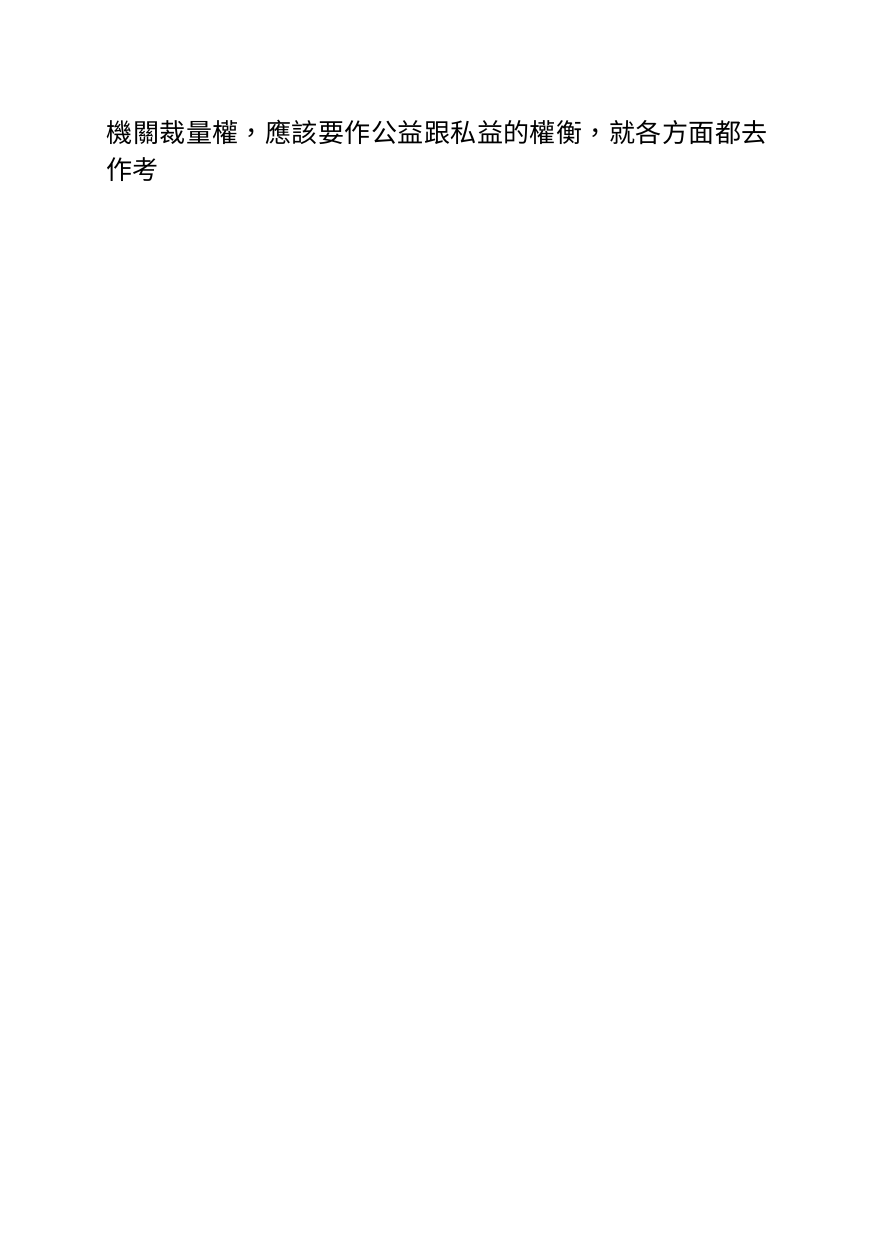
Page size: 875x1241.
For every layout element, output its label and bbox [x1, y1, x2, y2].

subtitle [106, 114, 769, 187]
